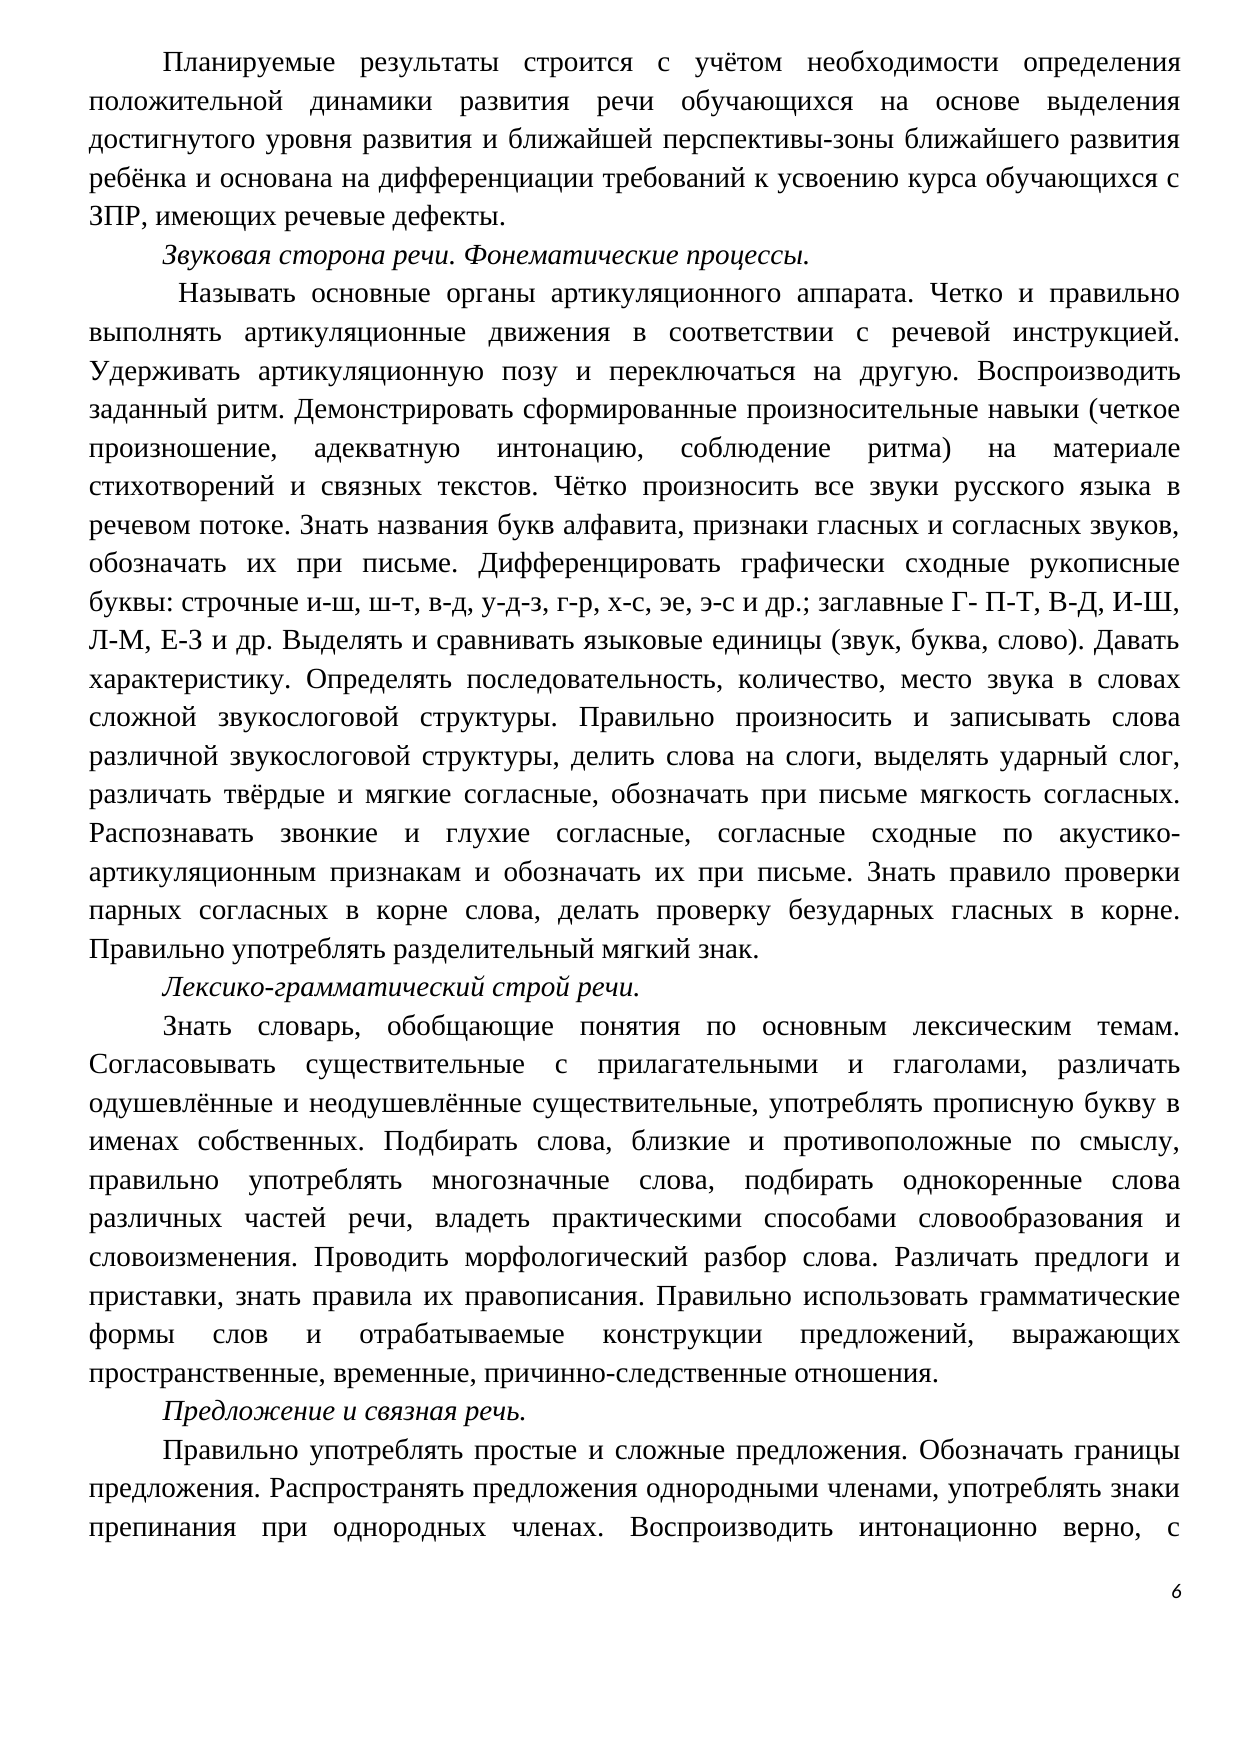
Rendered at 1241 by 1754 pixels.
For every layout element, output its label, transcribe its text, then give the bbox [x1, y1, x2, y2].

text Планируемые результаты строится с учётом необходимости определения положительной динамики развития речи обучающихся на основе выделения достигнутого уровня развития и ближайшей перспективы-зоны ближайшего развития ребёнка и основана на дифференциации требований к усвоению курса обучающихся с ЗПР, имеющих речевые дефекты. [89, 44, 1181, 232]
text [89, 1432, 1181, 1542]
text Звуковая сторона речи. Фонематические процессы. [89, 237, 1181, 271]
text Знать словарь, обобщающие понятия по основным лексическим темам. Согласовывать существительные с прилагательными и глаголами, различать одушевлённые и неодушевлённые существительные, употреблять прописную букву в именах собственных. Подбирать слова, близкие и противоположные по смыслу, правильно употреблять многозначные слова, подбирать однокоренные слова различных частей речи, владеть практическими способами словообразования и словоизменения. Проводить морфологический разбор слова. Различать предлоги и приставки, знать правила их правописания. Правильно использовать грамматические формы слов и отрабатываемые конструкции предложений, выражающих пространственные, временные, причинно-следственные отношения. [89, 1008, 1181, 1388]
text Предложение и связная речь. [89, 1393, 1181, 1427]
text Лексико-грамматический строй речи. [89, 969, 1181, 1003]
text Называть основные органы артикуляционного аппарата. Четко и правильно выполнять артикуляционные движения в соответствии с речевой инструкцией. Удерживать артикуляционную позу и переключаться на другую. Воспроизводить заданный ритм. Демонстрировать сформированные произносительные навыки (четкое произношение, адекватную интонацию, соблюдение ритма) на материале стихотворений и связных текстов. Чётко произносить все звуки русского языка в речевом потоке. Знать названия букв алфавита, признаки гласных и согласных звуков, обозначать их при письме. Дифференцировать графически сходные рукописные буквы: строчные и-ш, ш-т, в-д, у-д-з, г-р, х-с, эе, э-с и др.; заглавные Г- П-Т, В-Д, И-Ш, Л-М, Е-З и др. Выделять и сравнивать языковые единицы (звук, буква, слово). Давать характеристику. Определять последовательность, количество, место звука в словах сложной звукослоговой структуры. Правильно произносить и записывать слова различной звукослоговой структуры, делить слова на слоги, выделять ударный слог, различать твёрдые и мягкие согласные, обозначать при письме мягкость согласных. Распознавать звонкие и глухие согласные, согласные сходные по акустико-артикуляционным признакам и обозначать их при письме. Знать правило проверки парных согласных в корне слова, делать проверку безударных гласных в корне. Правильно употреблять разделительный мягкий знак. [89, 276, 1181, 964]
